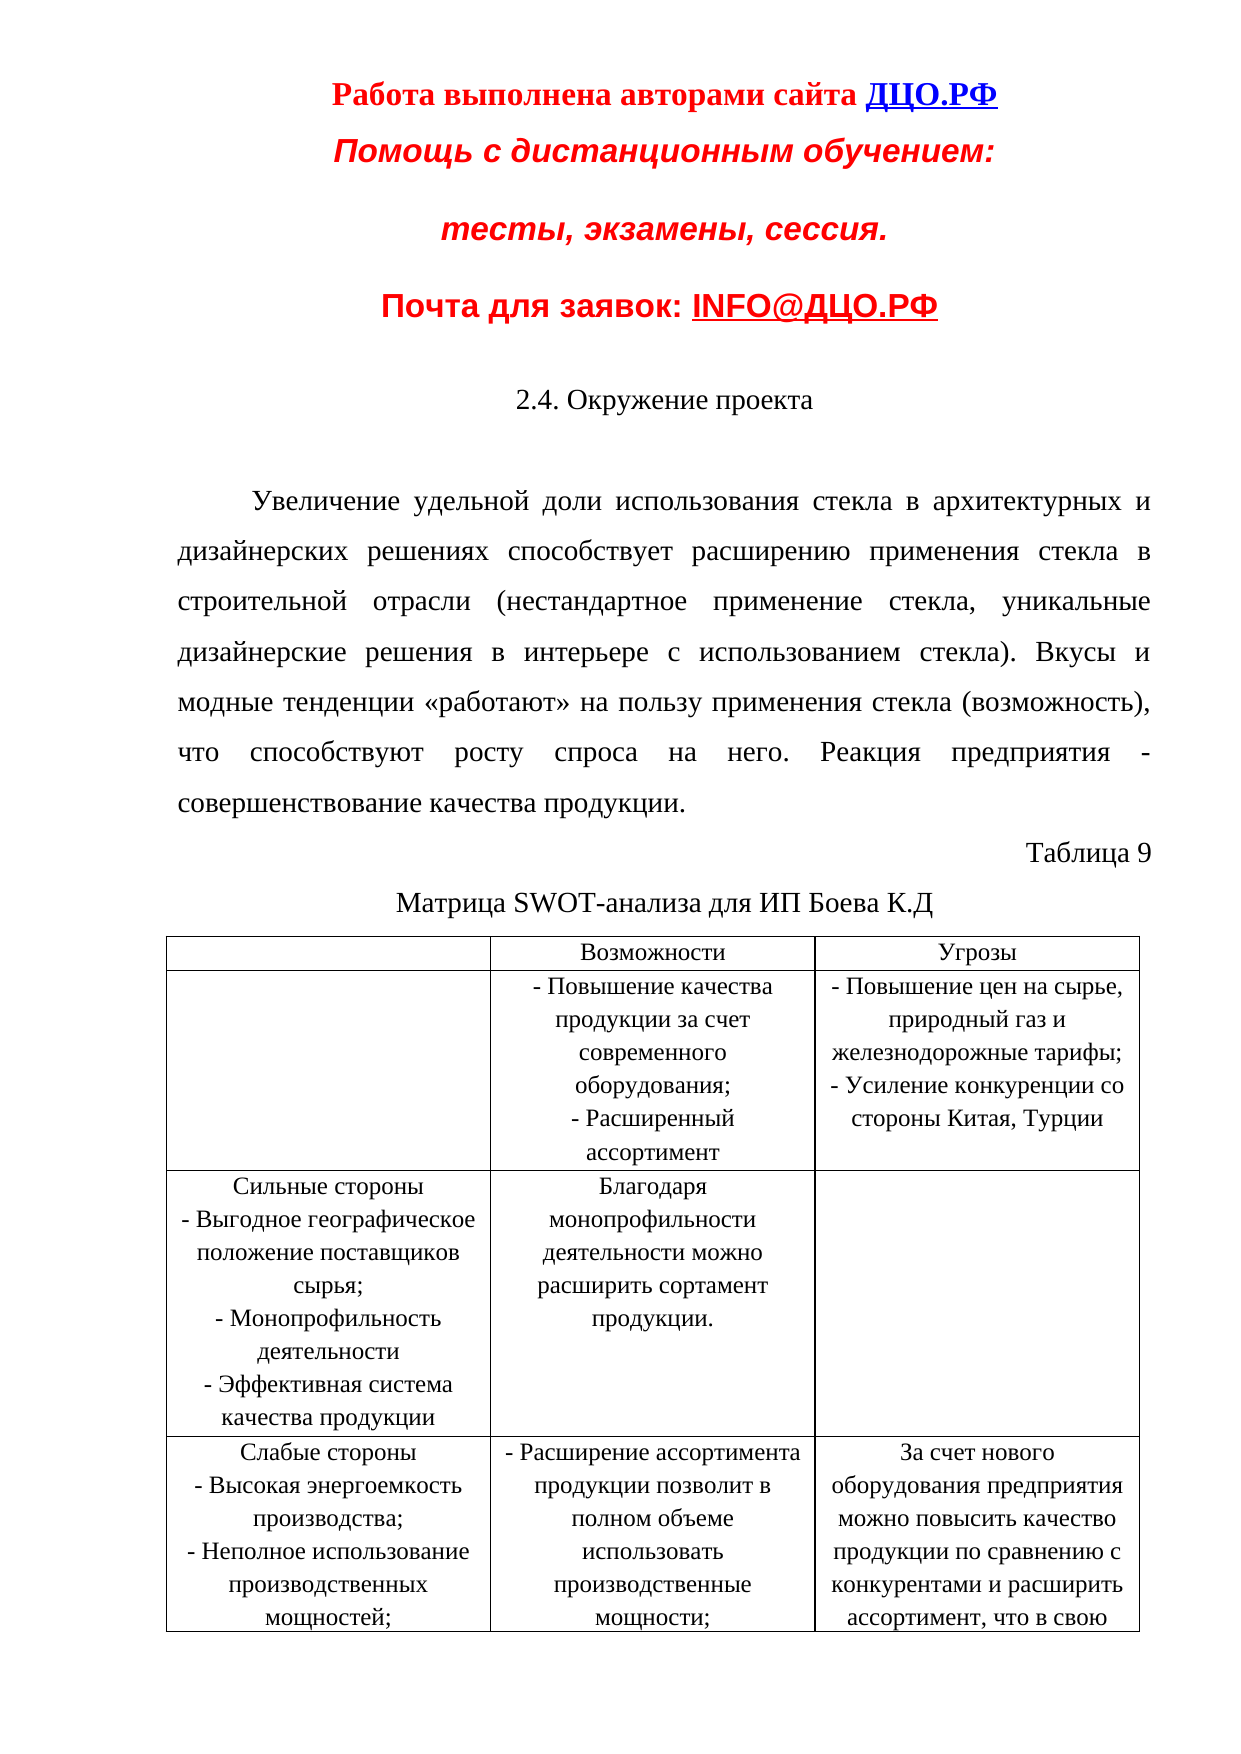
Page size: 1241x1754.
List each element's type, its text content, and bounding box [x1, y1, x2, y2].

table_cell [167, 1437, 490, 1631]
table_cell - Повышение цен на сырье, природный газ и железнодорожные тарифы; - Усиление конкуренции со стороны Китая, Турции [816, 971, 1139, 1170]
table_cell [816, 1437, 1139, 1631]
table_header [167, 937, 490, 970]
table_cell Благодаря монопрофильности деятельности можно расширить сортамент продукции. [491, 1171, 814, 1436]
table_cell [816, 1171, 1139, 1436]
table_header Угрозы [816, 937, 1139, 970]
table_cell - Повышение качества продукции за счет современного оборудования; - Расширенный ассортимент [491, 971, 814, 1170]
table_cell Сильные стороны - Выгодное географическое положение поставщиков сырья; - Монопрофильность деятельности - Эффективная система качества продукции [167, 1171, 490, 1436]
text Увеличение удельной доли использования стекла в архитектурных и дизайнерских решениях способствует расширению применения стекла в строительной отрасли (нестандартное применение стекла, уникальные дизайнерские решения в интерьере с использованием стекла). Вкусы и модные тенденции «работают» на пользу применения стекла (возможность), что способствуют росту спроса на него. Реакция предприятия - совершенствование качества продукции. [177, 483, 1152, 818]
table_cell [167, 971, 490, 1170]
text 2.4. Окружение проекта [177, 382, 1152, 416]
table_header Возможности [491, 937, 814, 970]
text Таблица 9 [177, 835, 1152, 868]
text Матрица SWOT-анализа для ИП Боева К.Д [177, 885, 1152, 919]
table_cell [491, 1437, 814, 1631]
